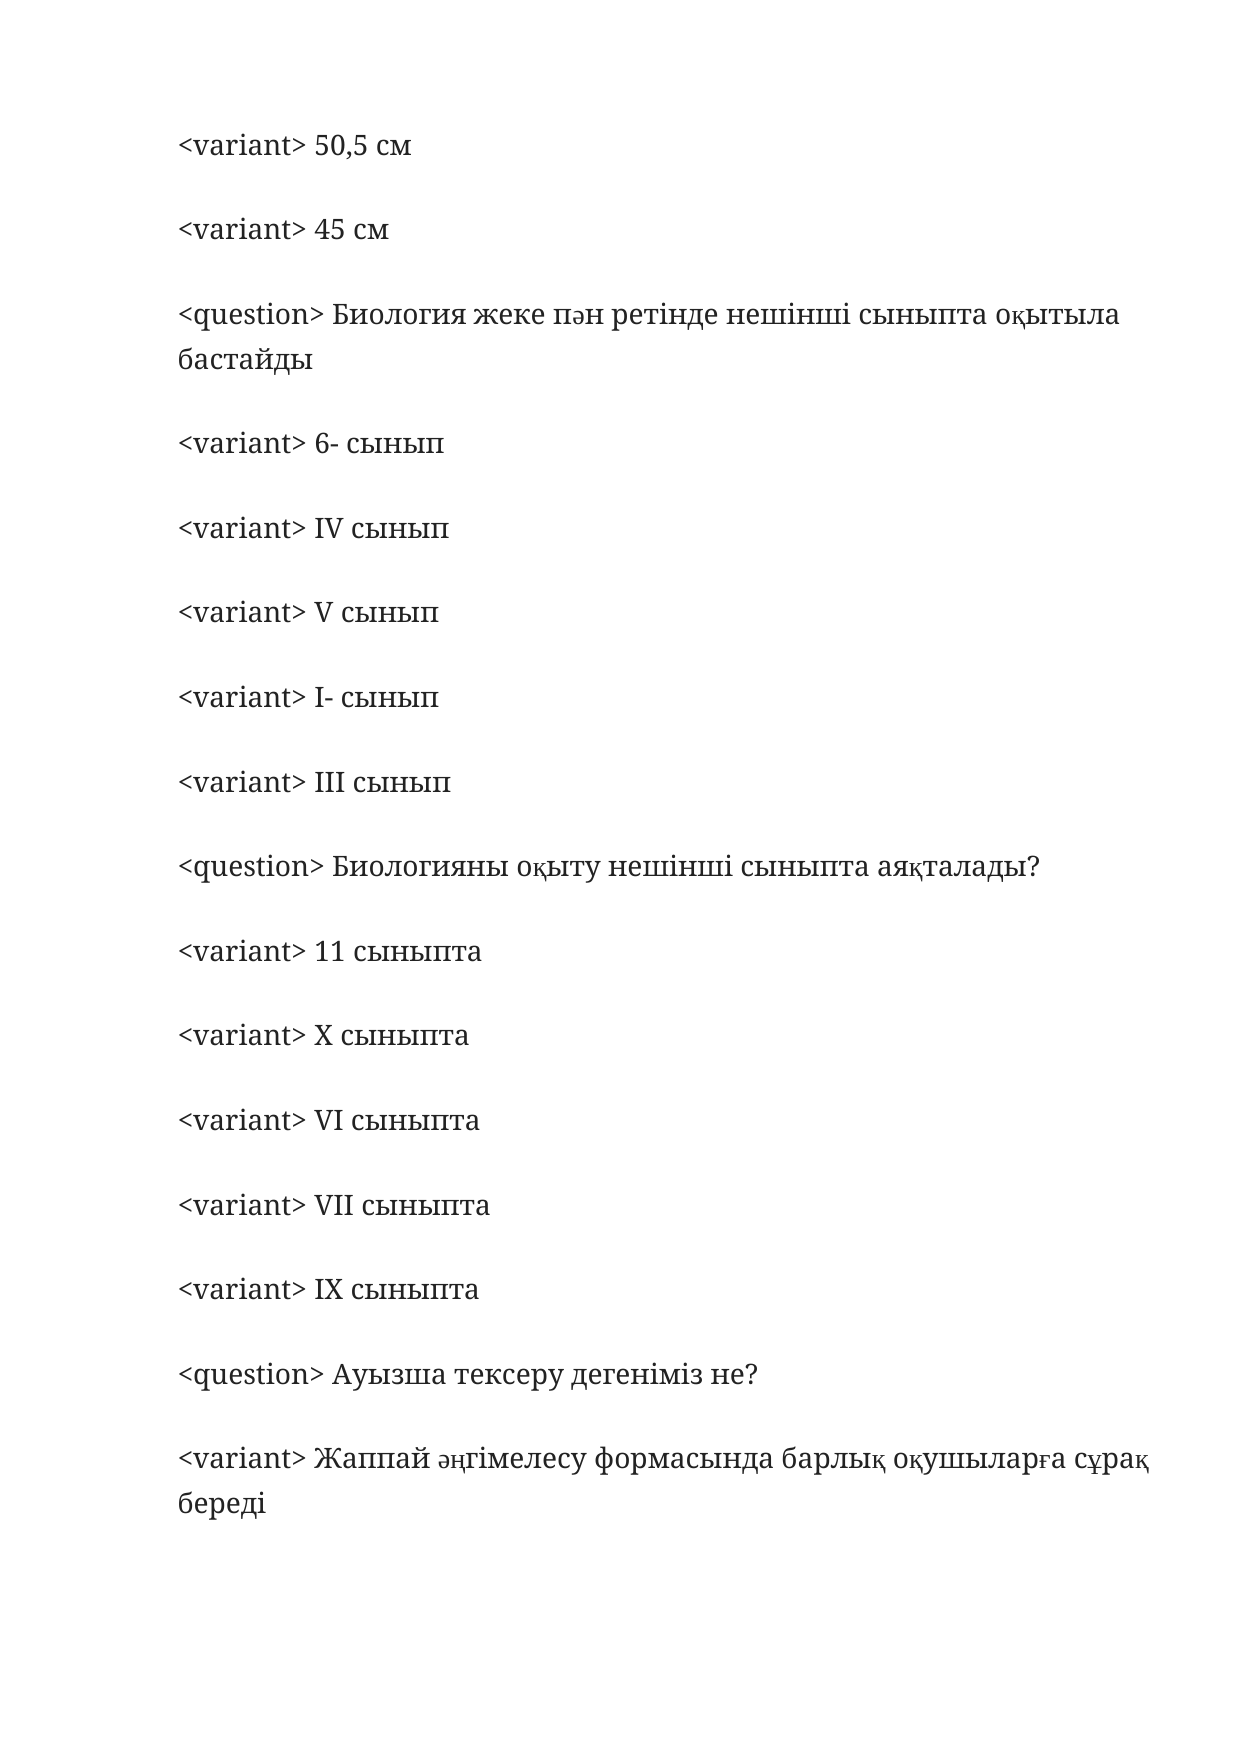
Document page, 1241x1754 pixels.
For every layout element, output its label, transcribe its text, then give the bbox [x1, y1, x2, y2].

text <variant> Х сыныпта [177, 1009, 1152, 1054]
text <variant> 45 см [177, 203, 1152, 248]
text <variant> ІХ сыныпта [177, 1263, 1152, 1308]
text <variant> ІІІ сынып [177, 755, 1152, 800]
text <variant> 6- сынып [177, 417, 1152, 462]
text <variant> 11 сыныпта [177, 924, 1152, 969]
text <variant> ІV сынып [177, 501, 1152, 546]
text <variant> Жаппай әңгімелесу формасында барлық оқушыларға сұрақ береді [177, 1432, 1152, 1522]
text <question> Ауызша тексеру дегеніміз не? [177, 1347, 1152, 1392]
text <variant> VІІ сыныпта [177, 1178, 1152, 1223]
text <question> Биология жеке пән ретінде нешінші сыныпта оқытыла бастайды [177, 287, 1152, 377]
text <variant> V сынып [177, 586, 1152, 631]
text <question> Биологияны оқыту нешінші сыныпта аяқталады? [177, 840, 1152, 885]
text <variant> VІ сыныпта [177, 1093, 1152, 1138]
text <variant> І- сынып [177, 671, 1152, 716]
text <variant> 50,5 см [177, 118, 1152, 163]
